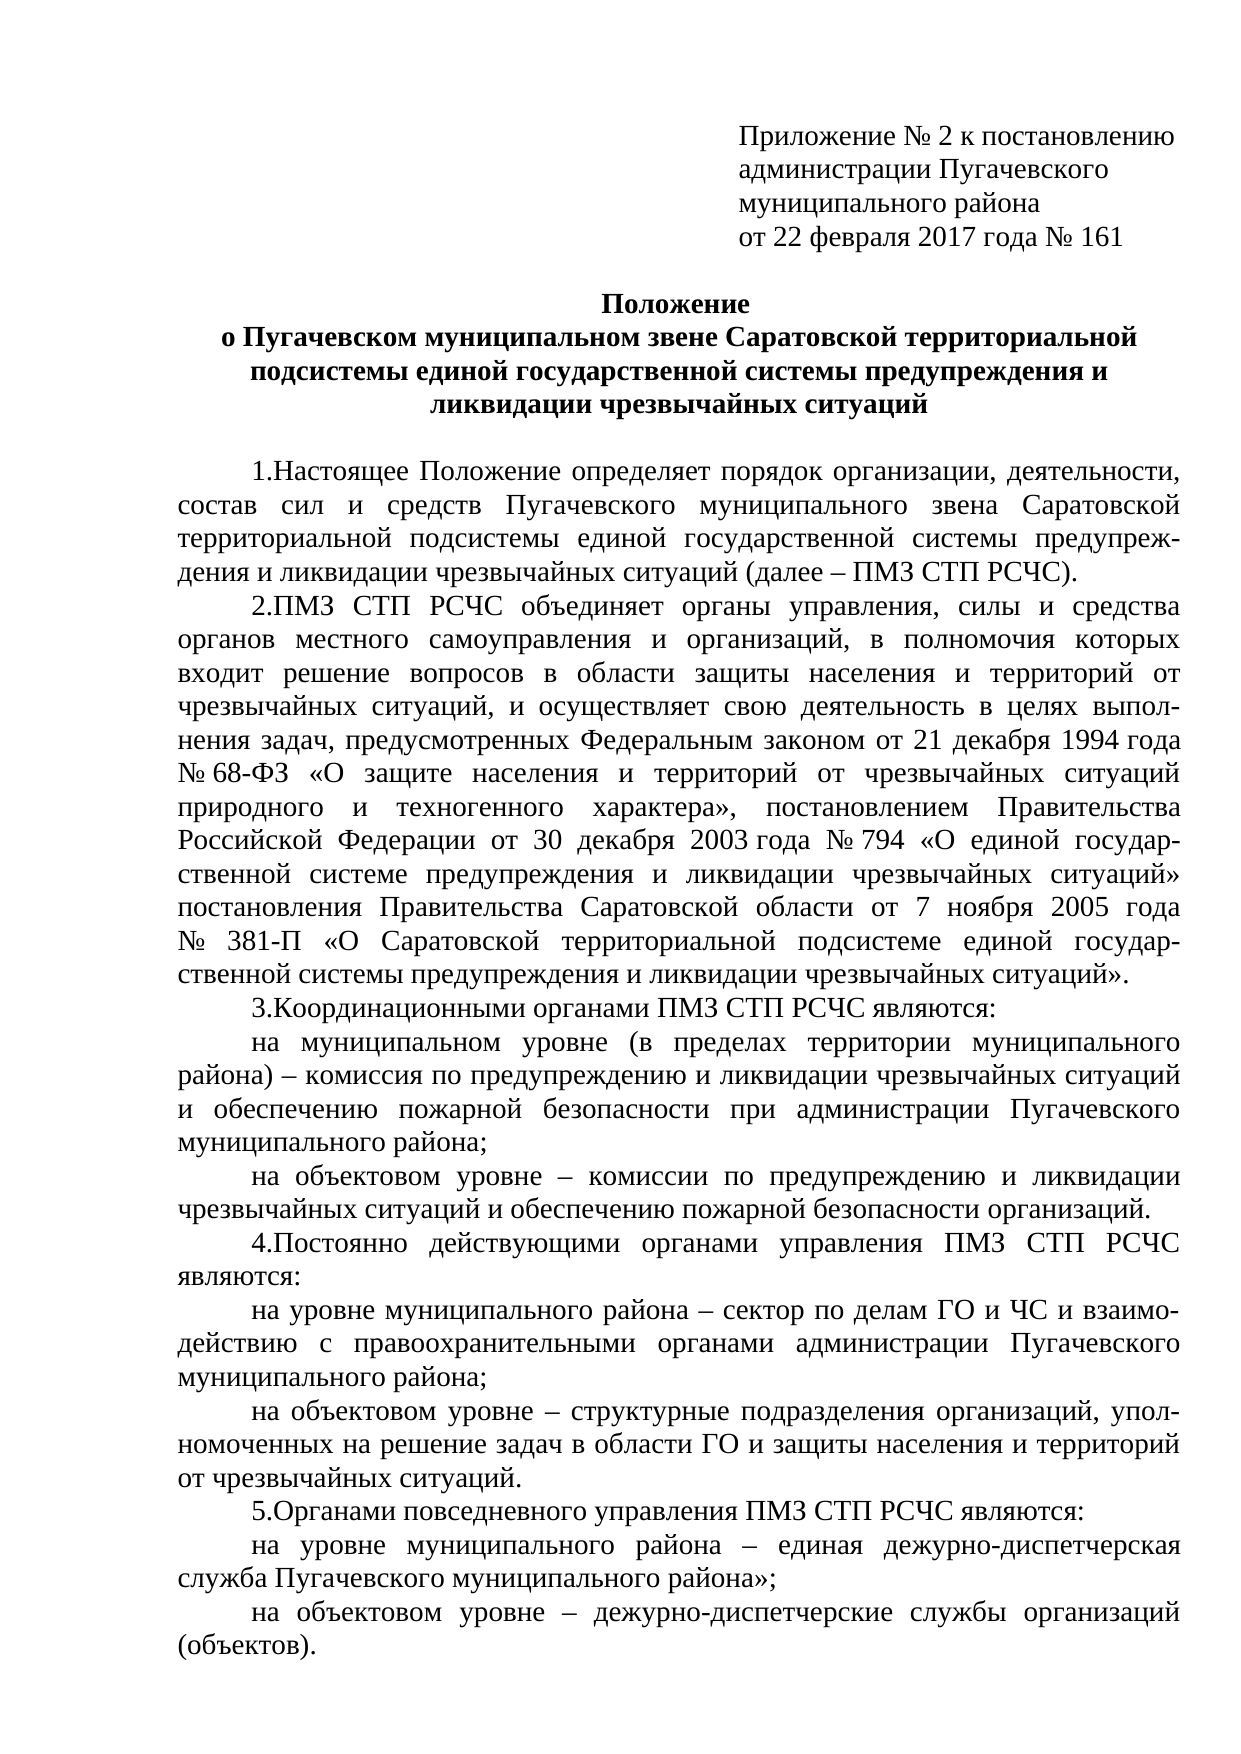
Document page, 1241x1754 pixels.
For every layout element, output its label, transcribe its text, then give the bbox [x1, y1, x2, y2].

text на уровне муниципального района – единая дежурно-диспетчерская служба Пугачевского муниципального района»; [177, 1527, 1181, 1594]
text Приложение № 2 к постановлению [738, 118, 1181, 152]
text на объектовом уровне – дежурно-диспетчерские службы организаций (объектов). [177, 1594, 1181, 1661]
text 3.Координационными органами ПМЗ СТП РСЧС являются: [177, 990, 1181, 1024]
text муниципального района от 22 февраля 2017 года № 161 [738, 185, 1181, 252]
text на уровне муниципального района – сектор по делам ГО и ЧС и взаимо-действию с правоохранительными органами администрации Пугачевского муниципального района; [177, 1292, 1181, 1393]
text на муниципальном уровне (в пределах территории муниципального района) – комиссия по предупреждению и ликвидации чрезвычайных ситуаций и обеспечению пожарной безопасности при администрации Пугачевского муниципального района; [177, 1024, 1181, 1158]
text 4.Постоянно действующими органами управления ПМЗ СТП РСЧС являются: [177, 1225, 1181, 1292]
text 2.ПМЗ СТП РСЧС объединяет органы управления, силы и средства органов местного самоуправления и организаций, в полномочия которых входит решение вопросов в области защиты населения и территорий от чрезвычайных ситуаций, и осуществляет свою деятельность в целях выпол-нения задач, предусмотренных Федеральным законом от 21 декабря 1994 года № 68-ФЗ «О защите населения и территорий от чрезвычайных ситуаций природного и техногенного характера», постановлением Правительства Российской Федерации от 30 декабря № 794 «О единой государ-ственной системе предупреждения и ликвидации чрезвычайных ситуаций» постановления Правительства Саратовской области от 7 ноября 2005 года № 381-П «О Саратовской территориальной подсистеме единой государ-ственной системы предупреждения и ликвидации чрезвычайных ситуаций». [177, 588, 1181, 990]
text 5.Органами повседневного управления ПМЗ СТП РСЧС являются: [177, 1493, 1181, 1527]
text на объектовом уровне – комиссии по предупреждению и ликвидации чрезвычайных ситуаций и обеспечению пожарной безопасности организаций. [177, 1158, 1181, 1225]
text администрации Пугачевского [738, 152, 1181, 185]
text Положение о Пугачевском муниципальном звене Саратовской территориальной подсистемы единой государственной системы предупреждения и ликвидации чрезвычайных ситуаций [177, 286, 1181, 420]
text на объектовом уровне – структурные подразделения организаций, упол-номоченных на решение задач в области ГО и защиты населения и территорий от чрезвычайных ситуаций. [177, 1393, 1181, 1493]
text 1.Настоящее Положение определяет порядок организации, деятельности, состав сил и средств Пугачевского муниципального звена Саратовской территориальной подсистемы единой государственной системы предупреж-дения и ликвидации чрезвычайных ситуаций (далее – ПМЗ СТП РСЧС). [177, 453, 1181, 588]
